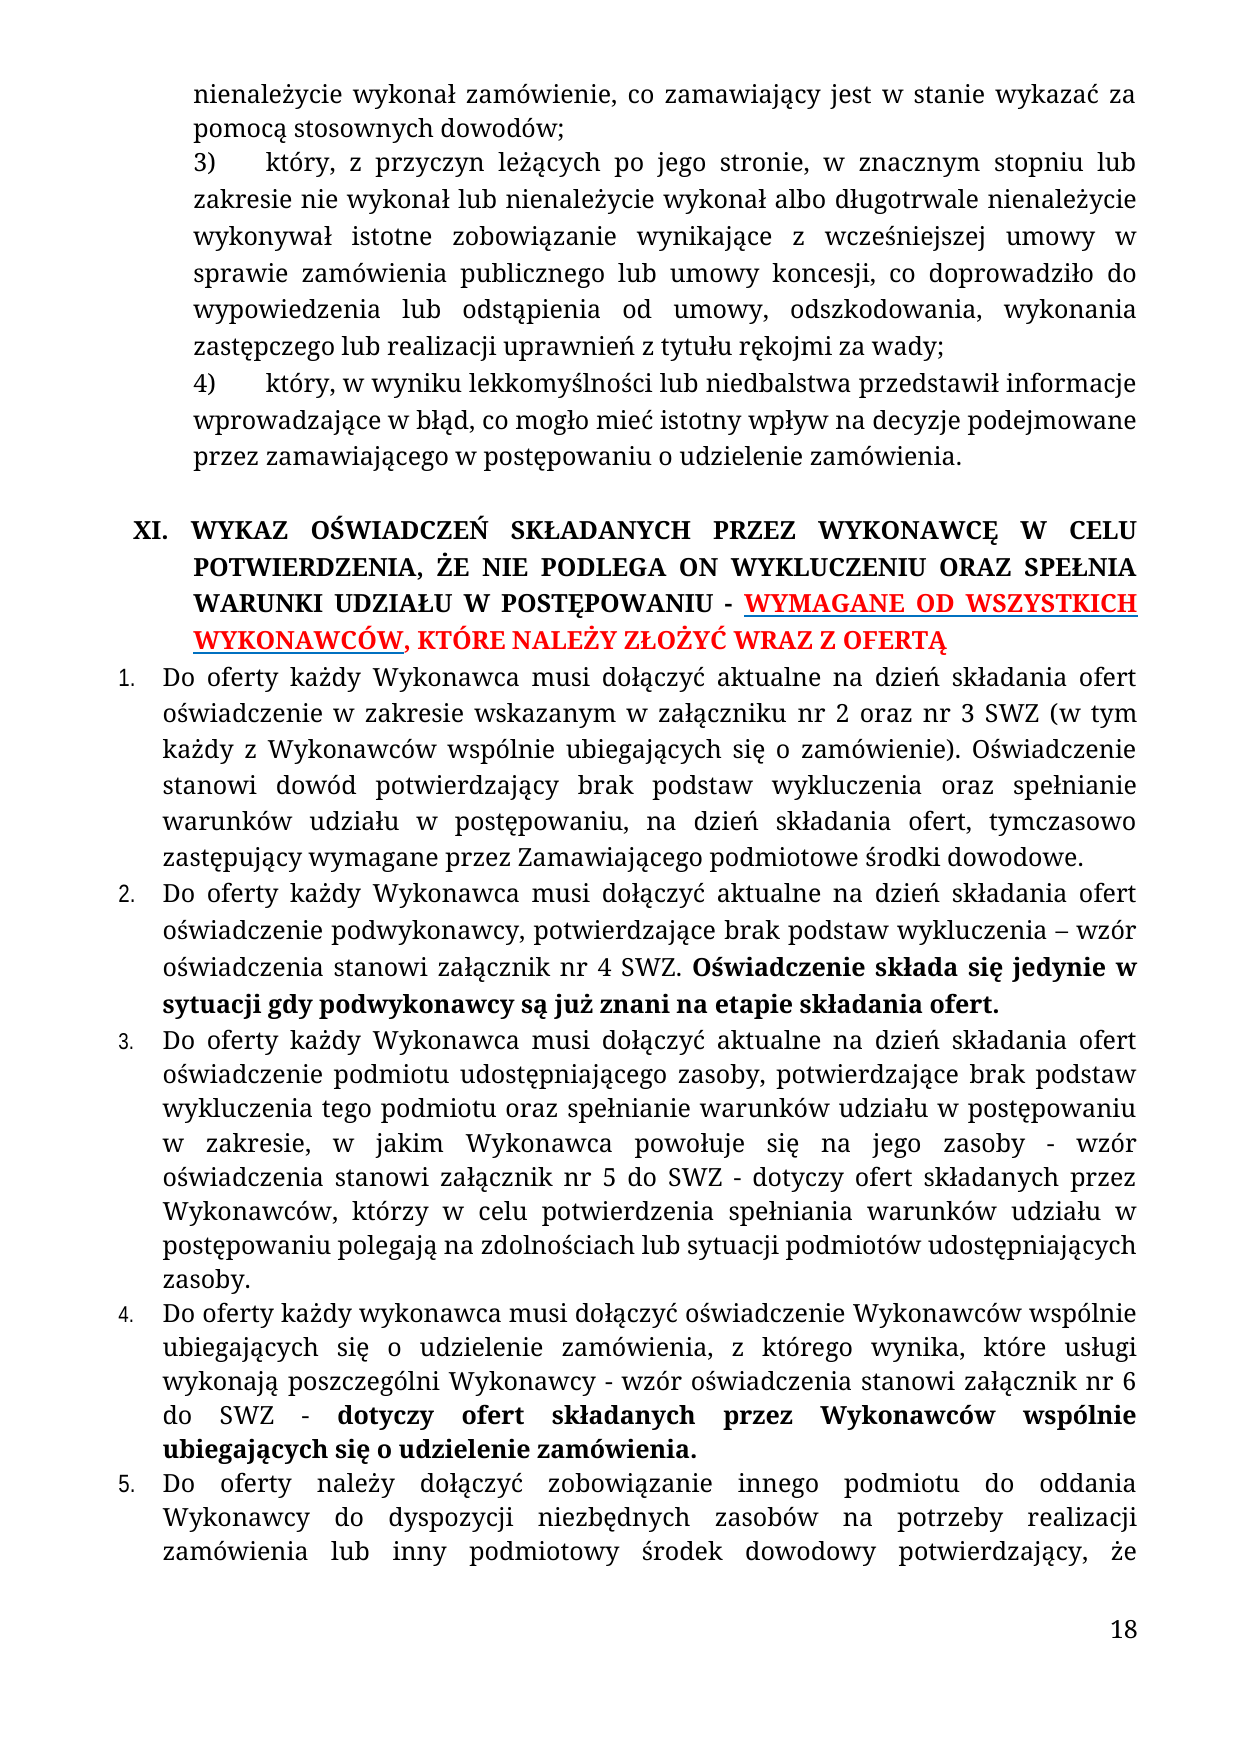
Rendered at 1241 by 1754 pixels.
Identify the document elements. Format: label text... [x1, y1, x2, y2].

list Do oferty każdy Wykonawca musi dołączyć aktualne na dzień składania ofert oświadczenie podwykonawcy, potwierdzające brak podstaw wykluczenia – wzór oświadczenia stanowi załącznik nr 4 SWZ. Oświadczenie składa się jedynie w sytuacji gdy podwykonawcy są już znani na etapie składania ofert. [118, 876, 1137, 1020]
list który, w wyniku lekkomyślności lub niedbalstwa przedstawił informacje wprowadzające w błąd, co mogło mieć istotny wpływ na decyzje podejmowane przez zamawiającego w postępowaniu o udzielenie zamówienia. [193, 366, 1137, 473]
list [193, 77, 1137, 145]
text XI. WYKAZ OŚWIADCZEŃ SKŁADANYCH PRZEZ WYKONAWCĘ W CELU POTWIERDZENIA, ŻE NIE PODLEGA ON WYKLUCZENIU ORAZ SPEŁNIA WARUNKI UDZIAŁU W POSTĘPOWANIU - WYMAGANE OD WSZYSTKICH WYKONAWCÓW, KTÓRE NALEŻY ZŁOŻYĆ WRAZ Z OFERTĄ [133, 513, 1137, 657]
list Do oferty każdy wykonawca musi dołączyć oświadczenie Wykonawców wspólnie ubiegających się o udzielenie zamówienia, z którego wynika, które usługi wykonają poszczególni Wykonawcy - wzór oświadczenia stanowi załącznik nr 6 do SWZ - dotyczy ofert składanych przez Wykonawców wspólnie ubiegających się o udzielenie zamówienia. [118, 1296, 1137, 1466]
list Do oferty każdy Wykonawca musi dołączyć aktualne na dzień składania ofert oświadczenie w zakresie wskazanym w załączniku nr 2 oraz nr 3 SWZ (w tym każdy z Wykonawców wspólnie ubiegających się o zamówienie). Oświadczenie stanowi dowód potwierdzający brak podstaw wykluczenia oraz spełnianie warunków udziału w postępowaniu, na dzień składania ofert, tymczasowo zastępujący wymagane przez Zamawiającego podmiotowe środki dowodowe. [118, 660, 1137, 874]
list który, z przyczyn leżących po jego stronie, w znacznym stopniu lub zakresie nie wykonał lub nienależycie wykonał albo długotrwale nienależycie wykonywał istotne zobowiązanie wynikające z wcześniejszej umowy w sprawie zamówienia publicznego lub umowy koncesji, co doprowadziło do wypowiedzenia lub odstąpienia od umowy, odszkodowania, wykonania zastępczego lub realizacji uprawnień z tytułu rękojmi za wady; [193, 145, 1137, 363]
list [118, 1466, 1137, 1568]
list Do oferty każdy Wykonawca musi dołączyć aktualne na dzień składania ofert oświadczenie podmiotu udostępniającego zasoby, potwierdzające brak podstaw wykluczenia tego podmiotu oraz spełnianie warunków udziału w postępowaniu w zakresie, w jakim Wykonawca powołuje się na jego zasoby - wzór oświadczenia stanowi załącznik nr 5 do SWZ - dotyczy ofert składanych przez Wykonawców, którzy w celu potwierdzenia spełniania warunków udziału w postępowaniu polegają na zdolnościach lub sytuacji podmiotów udostępniających zasoby. [118, 1023, 1137, 1296]
